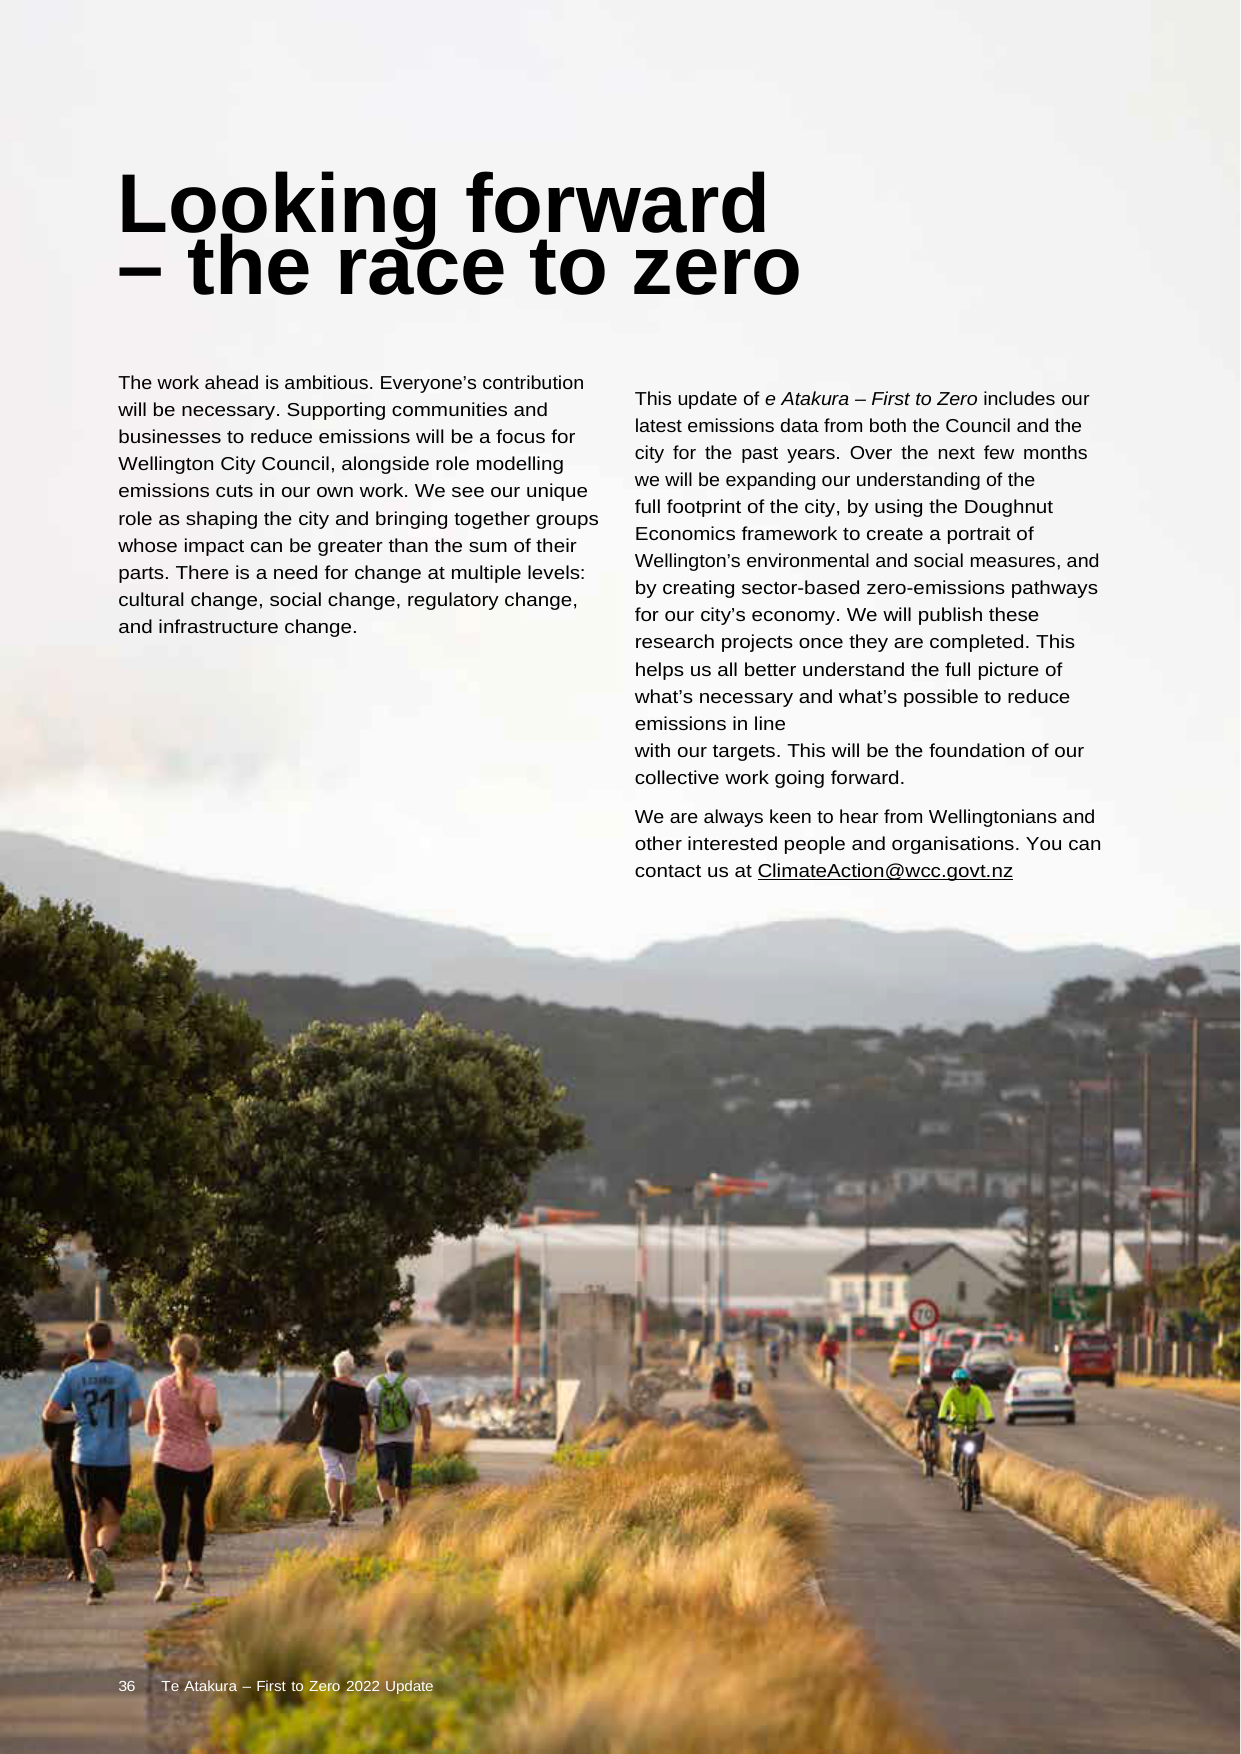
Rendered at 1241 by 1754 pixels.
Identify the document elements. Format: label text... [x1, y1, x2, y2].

text We are always keen to hear from Wellingtonians and other interested people and organisations. You can contact us at ClimateAction@wcc.govt.nz [634, 806, 1105, 882]
picture [0, 0, 1241, 1754]
text This update of e Atakura – First to Zero includes our latest emissions data from both the Council and the city for the past years. Over the next few months we will be expanding our understanding of the [634, 387, 1105, 490]
text The work ahead is ambitious. Everyone’s contribution will be necessary. Supporting communities and businesses to reduce emissions will be a focus for Wellington City Council, alongside role modelling emissions cuts in our own work. We see our unique role as shaping the city and bringing together groups whose impact can be greater than the sum of their parts. There is a need for change at multiple levels: cultural change, social change, regulatory change, and infrastructure change. [118, 372, 600, 637]
subtitle Looking forward – the race to zero [118, 180, 815, 312]
text 36 Te Atakura – First to Zero 2022 Update [118, 1678, 1153, 1694]
text with our targets. This will be the foundation of our collective work going forward. [634, 740, 1105, 788]
text full footprint of the city, by using the Doughnut Economics framework to create a portrait of Wellington’s environmental and social measures, and by creating sector-based zero-emissions pathways for our city’s economy. We will publish these research projects once they are completed. This helps us all better understand the full picture of what’s necessary and what’s possible to reduce emissions in line [634, 496, 1118, 734]
